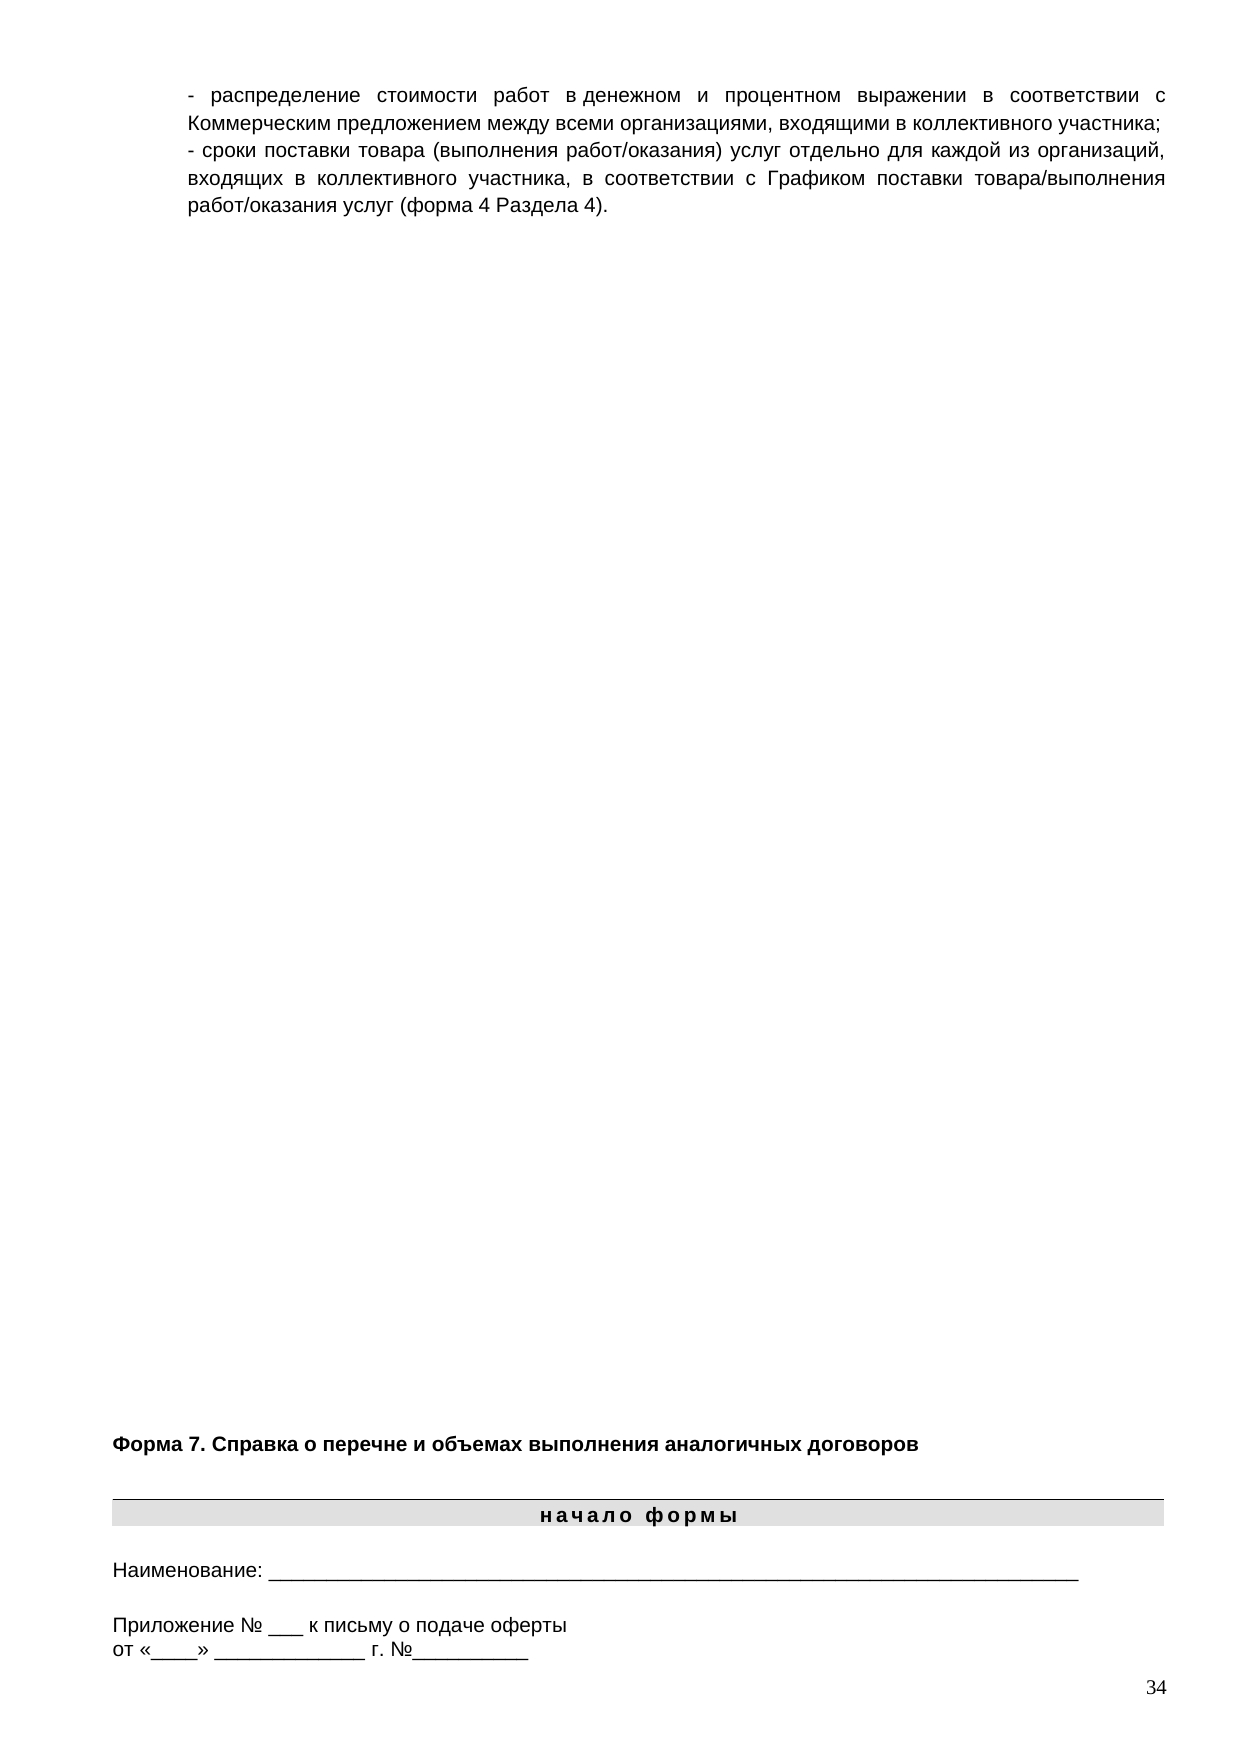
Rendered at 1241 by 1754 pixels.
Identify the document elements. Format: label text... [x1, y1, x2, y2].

text начало формы [112, 1500, 1164, 1526]
text Приложение № ___ к письму о подаче оферты от «____» _____________ г. №__________ [112, 1612, 1167, 1660]
text Наименование: ______________________________________________________________________ [112, 1557, 1167, 1581]
list - сроки поставки товара (выполнения работ/оказания) услуг отдельно для каждой из организаций, входящих в коллективного участника, в соответствии с Графиком поставки товара/выполнения работ/оказания услуг (форма 4 Раздела 4). [187, 138, 1167, 217]
subtitle Форма 7. Справка о перечне и объемах выполнения аналогичных договоров [112, 1432, 1167, 1456]
list - распределение стоимости работ в денежном и процентном выражении в соответствии с Коммерческим предложением между всеми организациями, входящими в коллективного участника; [187, 83, 1167, 134]
